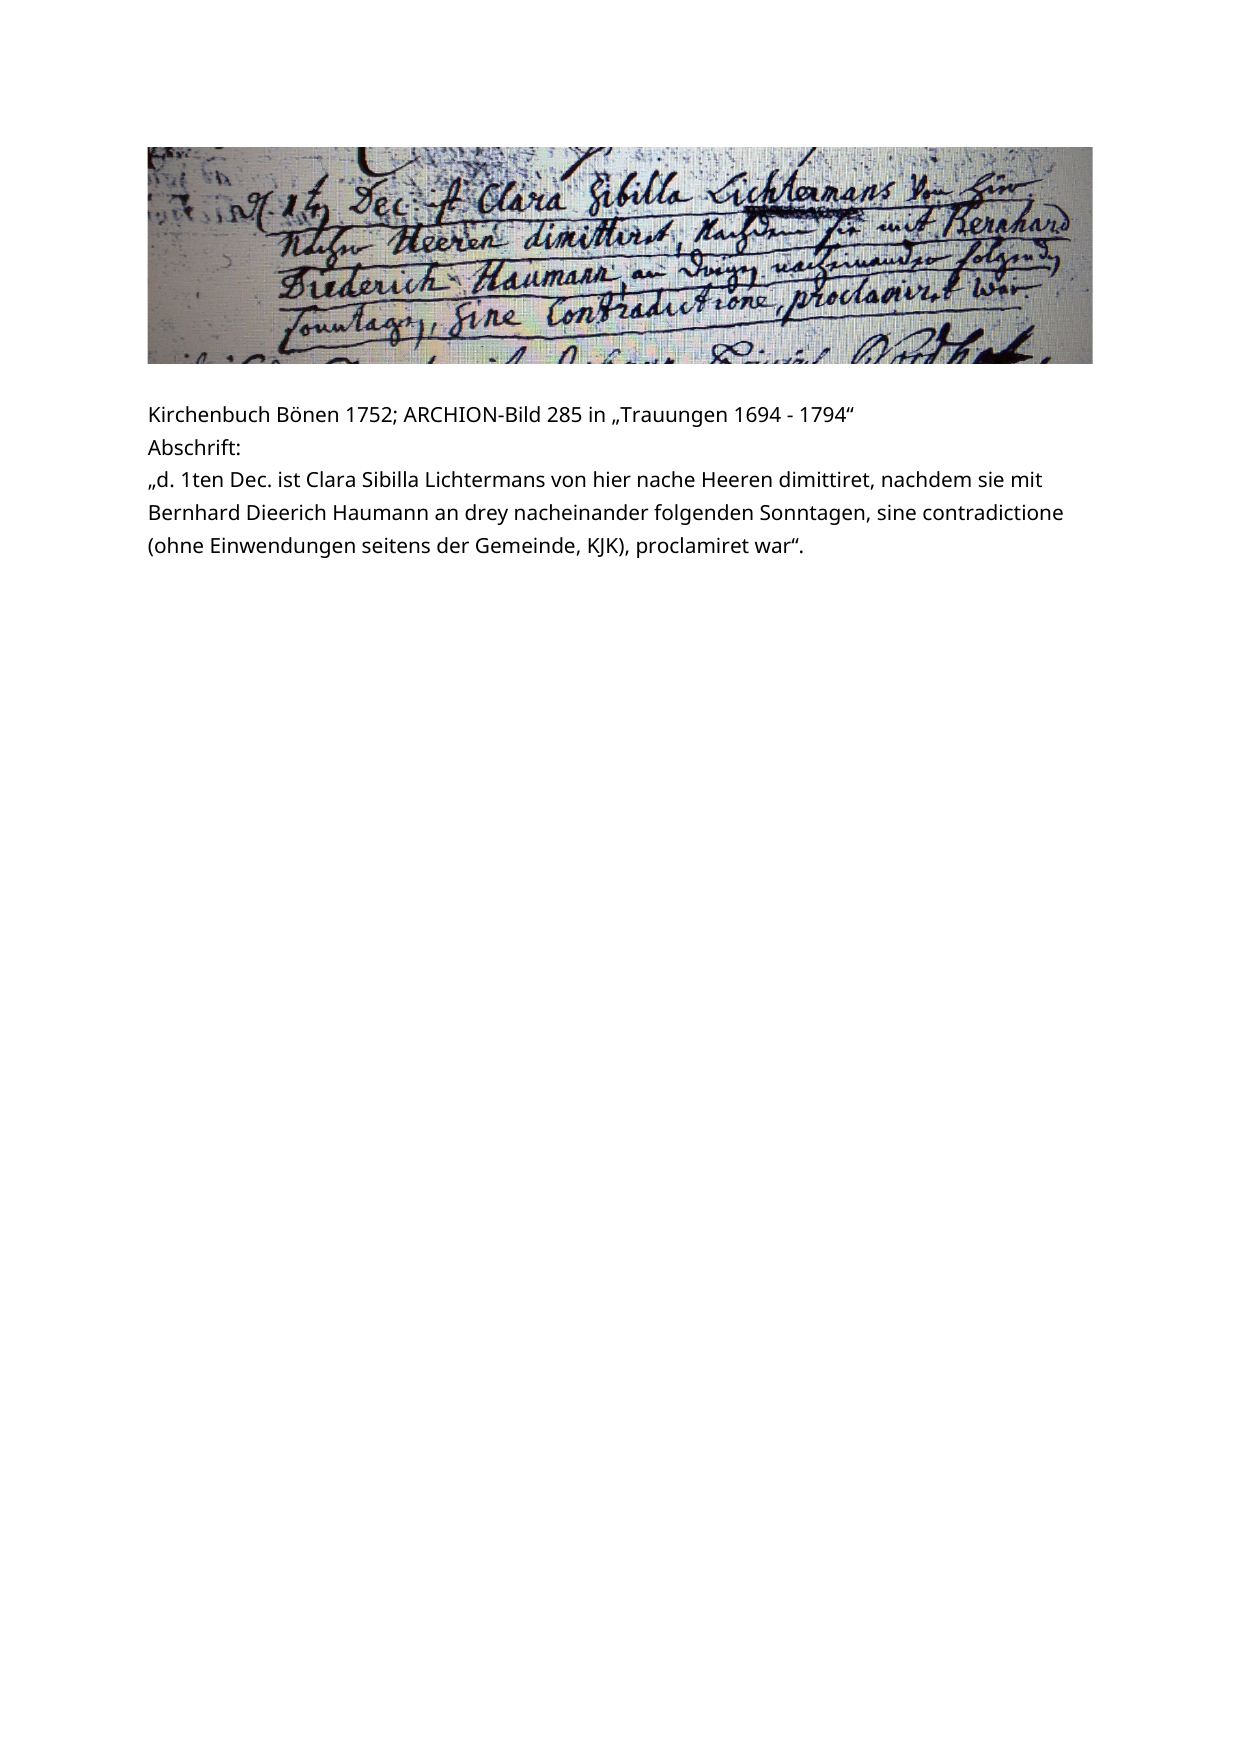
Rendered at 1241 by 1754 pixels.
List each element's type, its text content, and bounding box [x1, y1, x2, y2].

text Kirchenbuch Bönen 1752; ARCHION-Bild 285 in „Trauungen 1694 - 1794“ [148, 400, 1093, 429]
text Abschrift: [148, 433, 1093, 461]
text „d. 1ten Dec. ist Clara Sibilla Lichtermans von hier nache Heeren dimittiret, nachdem sie mit Bernhard Dieerich Haumann an drey nacheinander folgenden Sonntagen, sine contradictione (ohne Einwendungen seitens der Gemeinde, KJK), proclamiret war“. [148, 466, 1093, 559]
picture [147, 147, 1093, 364]
